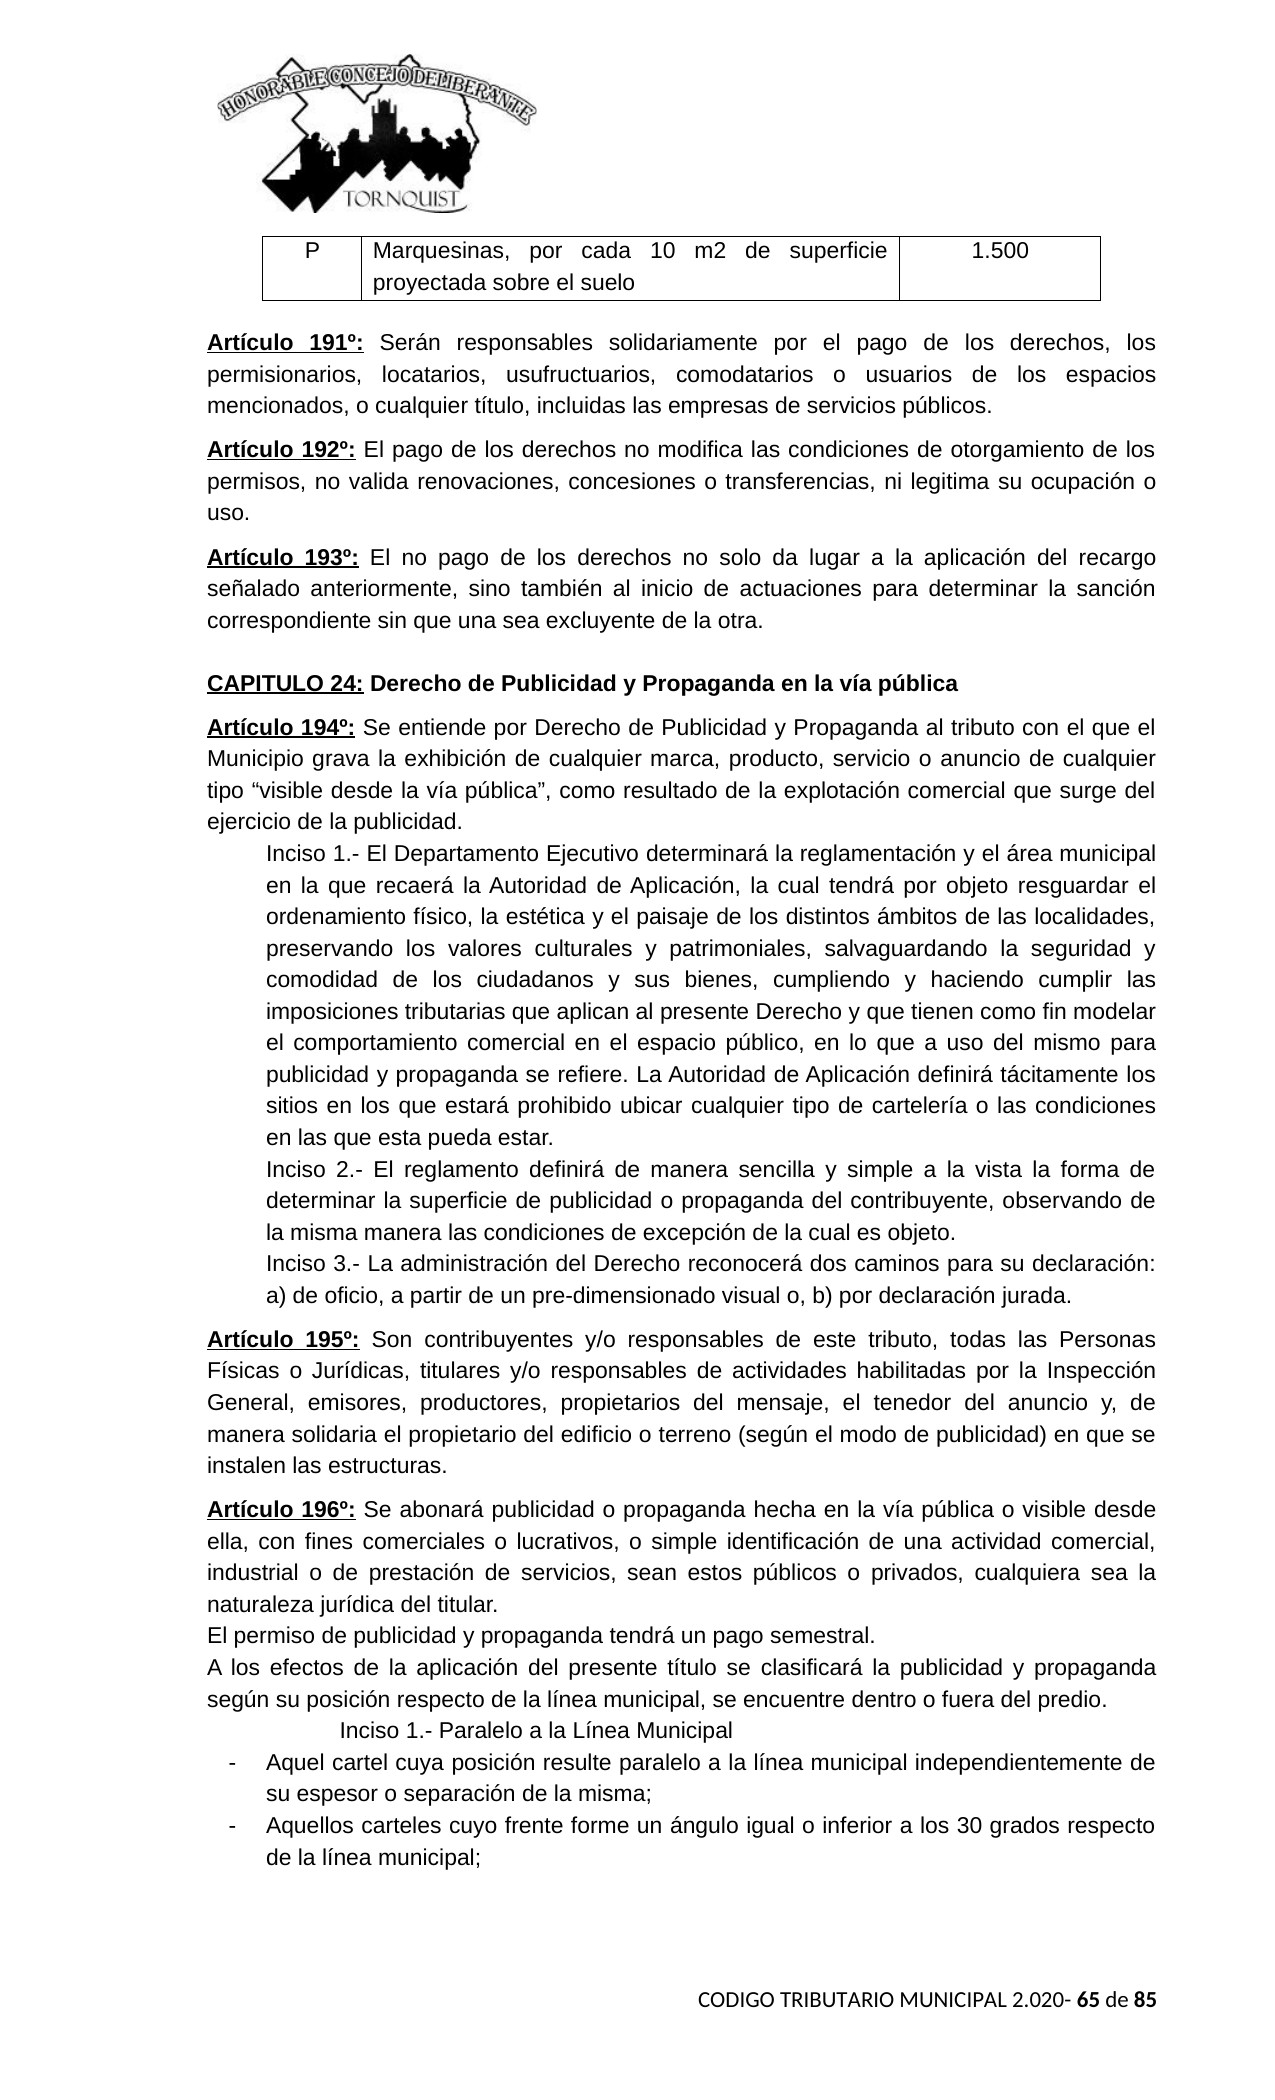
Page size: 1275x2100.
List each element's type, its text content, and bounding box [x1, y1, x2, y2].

list Aquel cartel cuya posición resulte paralelo a la línea municipal independientemente de su espesor o separación de la misma; [228, 1749, 1157, 1807]
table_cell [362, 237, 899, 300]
list Aquellos carteles cuyo frente forme un ángulo igual o inferior a los 30 grados respecto de la línea municipal; [228, 1812, 1157, 1870]
text Artículo 194º: Se entiende por Derecho de Publicidad y Propaganda al tributo con el que el Municipio grava la exhibición de cualquier marca, producto, servicio o anuncio de cualquier tipo “visible desde la vía pública”, como resultado de la explotación comercial que surge del ejercicio de la publicidad. [207, 714, 1157, 835]
text Artículo 193º: El no pago de los derechos no solo da lugar a la aplicación del recargo señalado anteriormente, sino también al inicio de actuaciones para determinar la sanción correspondiente sin que una sea excluyente de la otra. [207, 543, 1157, 633]
text Inciso 3.- La administración del Derecho reconocerá dos caminos para su declaración: a) de oficio, a partir de un pre-dimensionado visual o, b) por declaración jurada. [266, 1250, 1157, 1308]
text Artículo 192º: El pago de los derechos no modifica las condiciones de otorgamiento de los permisos, no valida renovaciones, concesiones o transferencias, ni legitima su ocupación o uso. [207, 436, 1157, 526]
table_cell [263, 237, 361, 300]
text Inciso 1.- Paralelo a [266, 1717, 1157, 1743]
text CAPITULO 24: Derecho de Publicidad y Propaganda en la vía pública [207, 670, 1157, 696]
text Inciso 2.- El reglamento definirá de manera sencilla y simple a la vista la forma de determinar la superficie de publicidad o propaganda del contribuyente, observando de la misma manera las condiciones de excepción de la cual es objeto. [266, 1156, 1157, 1245]
text Artículo 196º: Se abonará publicidad o propaganda hecha en la vía pública o visible desde ella, con fines comerciales o lucrativos, o simple identificación de una actividad comercial, industrial o de prestación de servicios, sean estos públicos o privados, cualquiera sea la naturaleza jurídica del titular. [207, 1496, 1157, 1617]
text Artículo 191º: Serán responsables solidariamente por el pago de los derechos, los permisionarios, locatarios, usufructuarios, comodatarios o usuarios de los espacios mencionados, o cualquier título, incluidas las empresas de servicios públicos. [207, 329, 1157, 418]
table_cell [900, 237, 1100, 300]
text Artículo 195º: Son contribuyentes y/o responsables de este tributo, todas las Personas Físicas o Jurídicas, titulares y/o responsables de actividades habilitadas por , emisores, productores, propietarios del mensaje, el tenedor del anuncio y, de manera solidaria el propietario del edificio o terreno (según el modo de publicidad) en que se instalen las estructuras. [207, 1326, 1157, 1478]
text Inciso 1.- El Departamento Ejecutivo determinará la reglamentación y el área municipal en la que recaerá de Aplicación, la cual tendrá por objeto resguardar el ordenamiento físico, la estética y el paisaje de los distintos ámbitos de las localidades, preservando los valores culturales y patrimoniales, salvaguardando la seguridad y comodidad de los ciudadanos y sus bienes, cumpliendo y haciendo cumplir las imposiciones tributarias que aplican al presente Derecho y que tienen como fin modelar el comportamiento comercial en el espacio público, en lo que a uso del mismo para publicidad y propaganda se refiere. de Aplicación definirá tácitamente los sitios en los que estará prohibido ubicar cualquier tipo de cartelería o las condiciones en las que esta pueda estar. [266, 840, 1157, 1150]
text El permiso de publicidad y propaganda tendrá un pago semestral. [207, 1622, 1157, 1649]
text A los efectos de la aplicación del presente título se clasificará la publicidad y propaganda según su posición respecto de la línea municipal, se encuentre dentro o fuera del predio. [207, 1654, 1157, 1712]
picture [217, 54, 537, 213]
